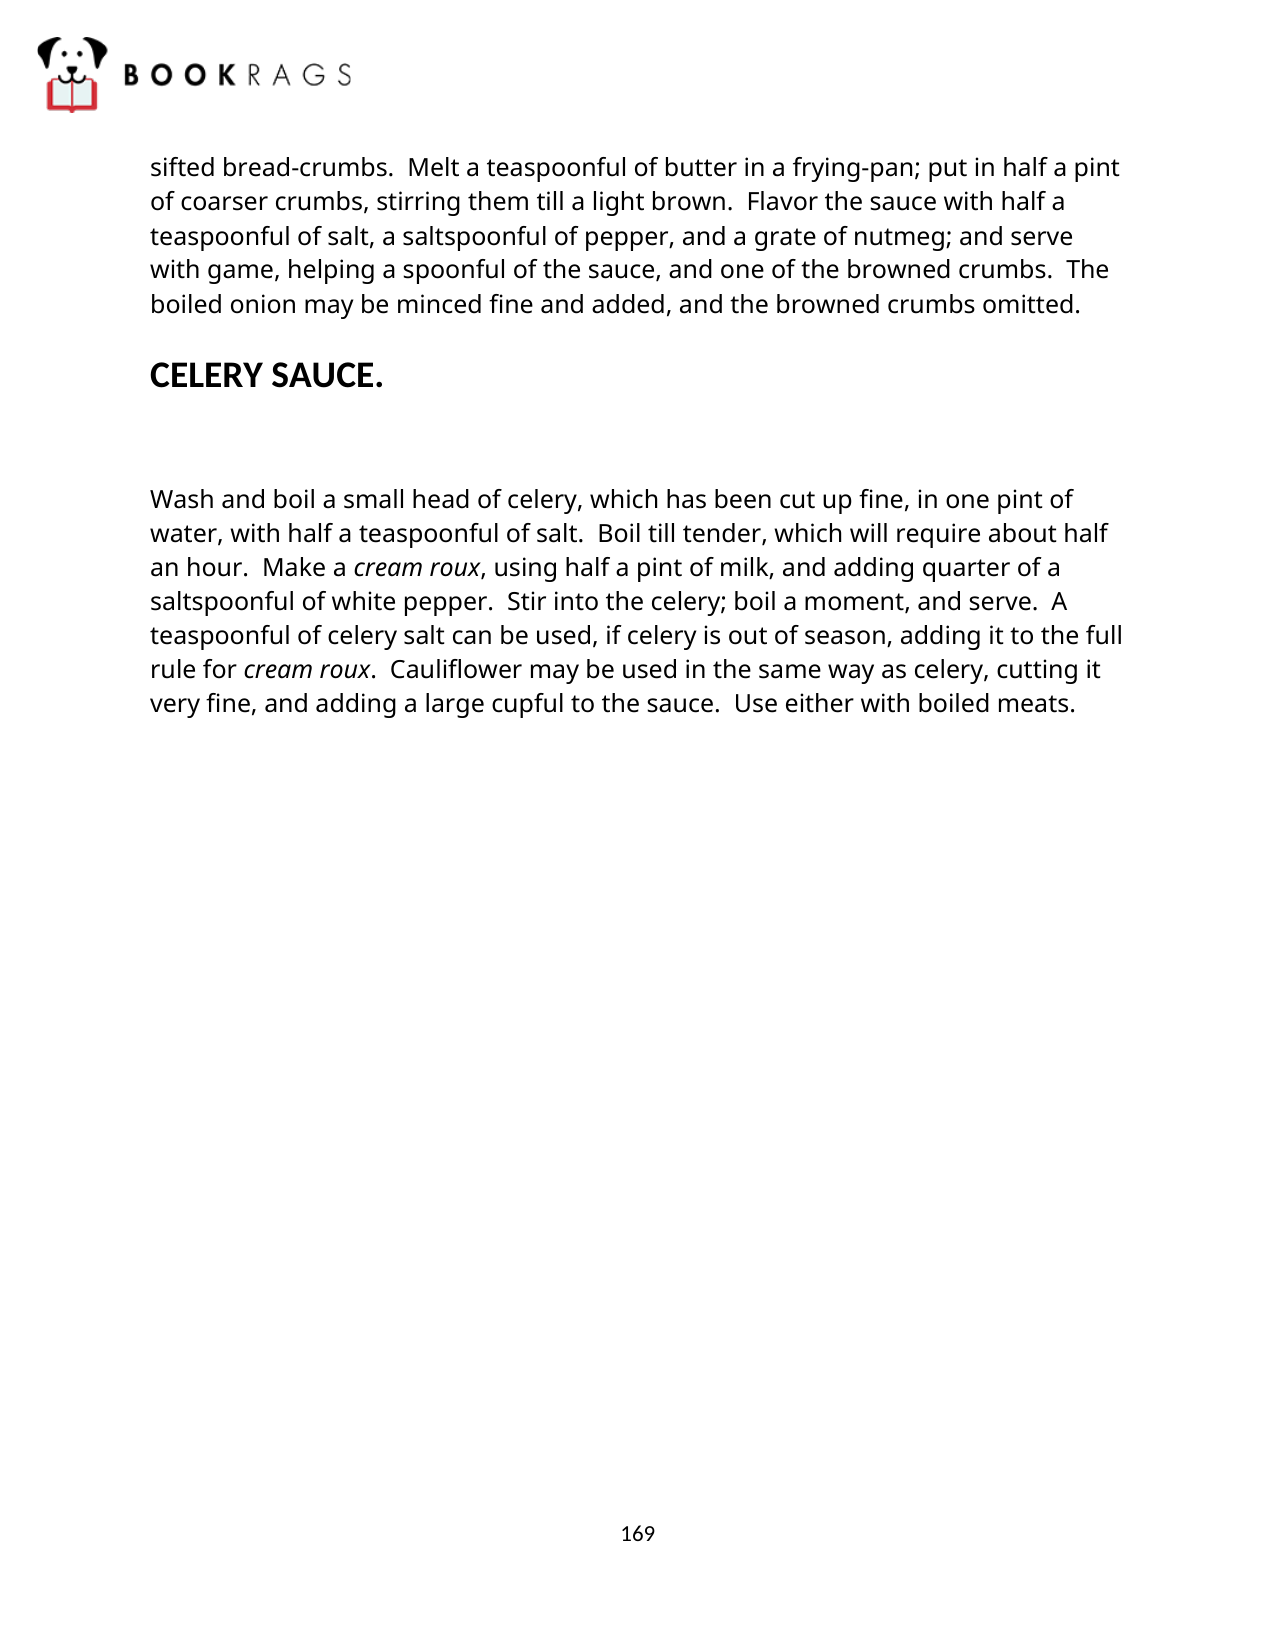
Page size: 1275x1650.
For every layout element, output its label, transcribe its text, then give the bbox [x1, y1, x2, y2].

text Wash and boil a small head of celery, which has been cut up fine, in one pint of water, with half a teaspoonful of salt. Boil till tender, which will require about half an hour. Make a cream roux, using half a pint of milk, and adding quarter of a saltspoonful of white pepper. Stir into the celery; boil a moment, and serve. A teaspoonful of celery salt can be used, if celery is out of season, adding it to the full rule for cream roux. Cauliflower may be used in the same way as celery, cutting it very fine, and adding a large cupful to the sauce. Use either with boiled meats. [150, 481, 1125, 720]
picture [37, 37, 351, 113]
text CELERY SAUCE. [150, 351, 1125, 397]
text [150, 150, 1125, 320]
